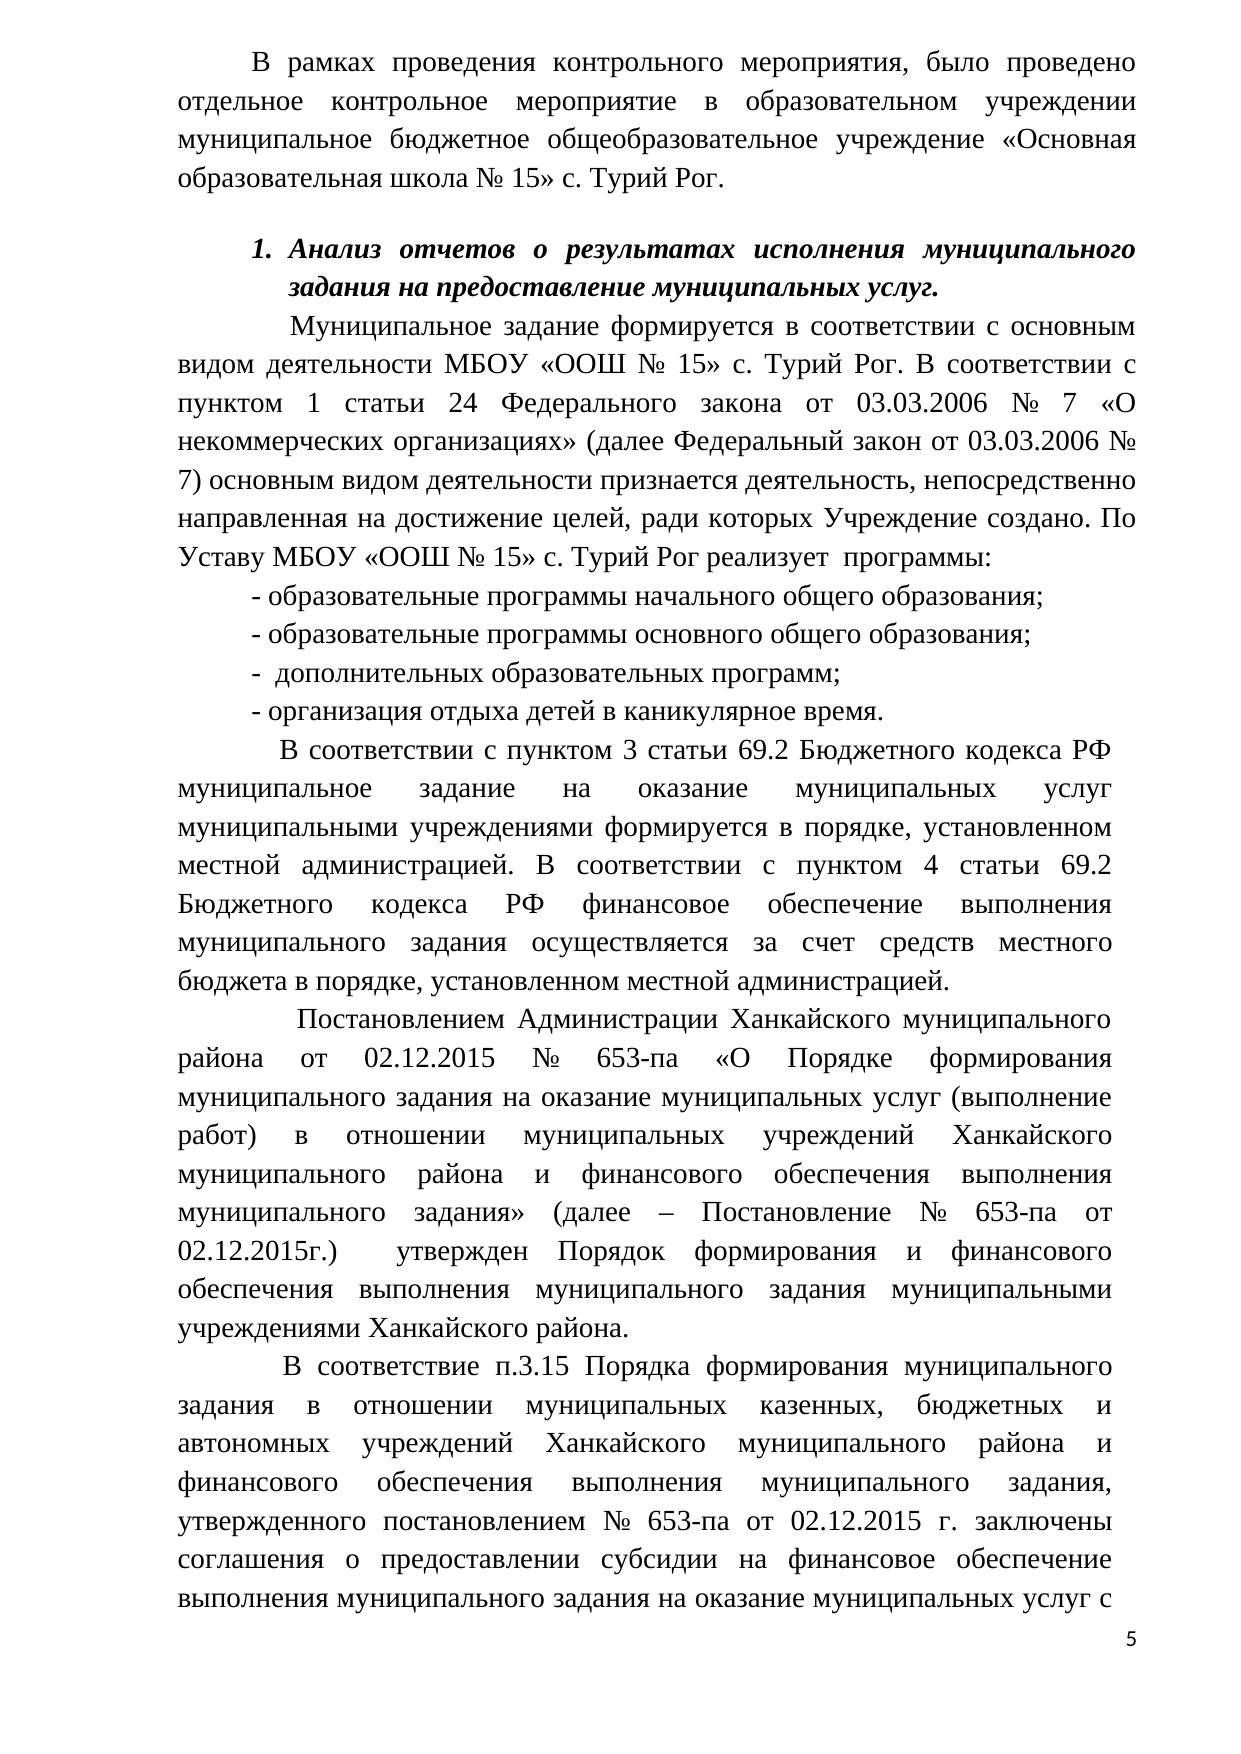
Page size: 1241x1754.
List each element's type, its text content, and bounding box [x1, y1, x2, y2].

text - дополнительных образовательных программ; [177, 655, 1137, 688]
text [177, 1348, 1113, 1613]
text В соответствии с пунктом 3 статьи 69.2 Бюджетного кодекса РФ муниципальное задание на оказание муниципальных услуг муниципальными учреждениями формируется в порядке, установленном местной администрацией. В соответствии с пунктом 4 статьи 69.2 Бюджетного кодекса РФ финансовое обеспечение выполнения муниципального задания осуществляется за счет средств местного бюджета в порядке, установленном местной администрацией. [177, 732, 1113, 997]
list В рамках проведения контрольного мероприятия, было проведено отдельное контрольное мероприятие в образовательном учреждении муниципальное бюджетное общеобразовательное учреждение «Основная образовательная школа № 15» с. Турий Рог. [177, 44, 1137, 193]
list Анализ отчетов о результатах исполнения муниципального задания на предоставление муниципальных услуг. [251, 231, 1137, 303]
text Муниципальное задание формируется в соответствии с основным видом деятельности МБОУ «ООШ № 15» с. Турий Рог. В соответствии с пунктом 1 статьи 24 Федерального закона от 03.03.2006 № 7 «О некоммерческих организациях» (далее Федеральный закон от 03.03.2006 № 7) основным видом деятельности признается деятельность, непосредственно направленная на достижение целей, ради которых Учреждение создано. По Уставу МБОУ «ООШ № 15» с. Турий Рог реализует программы: [177, 308, 1137, 573]
text - организация отдыха детей в каникулярное время. [177, 693, 1137, 727]
text - образовательные программы основного общего образования; [177, 616, 1137, 650]
text Постановлением Администрации Ханкайского муниципального района от 02.12.2015 № 653-па «О Порядке формирования муниципального задания на оказание муниципальных услуг (выполнение работ) в отношении муниципальных учреждений Ханкайского муниципального района и финансового обеспечения выполнения муниципального задания» (далее – Постановление № 653-па от 02.12.2015г.) утвержден Порядок формирования и финансового обеспечения выполнения муниципального задания муниципальными учреждениями Ханкайского района. [177, 1002, 1113, 1343]
text - образовательные программы начального общего образования; [177, 578, 1137, 611]
